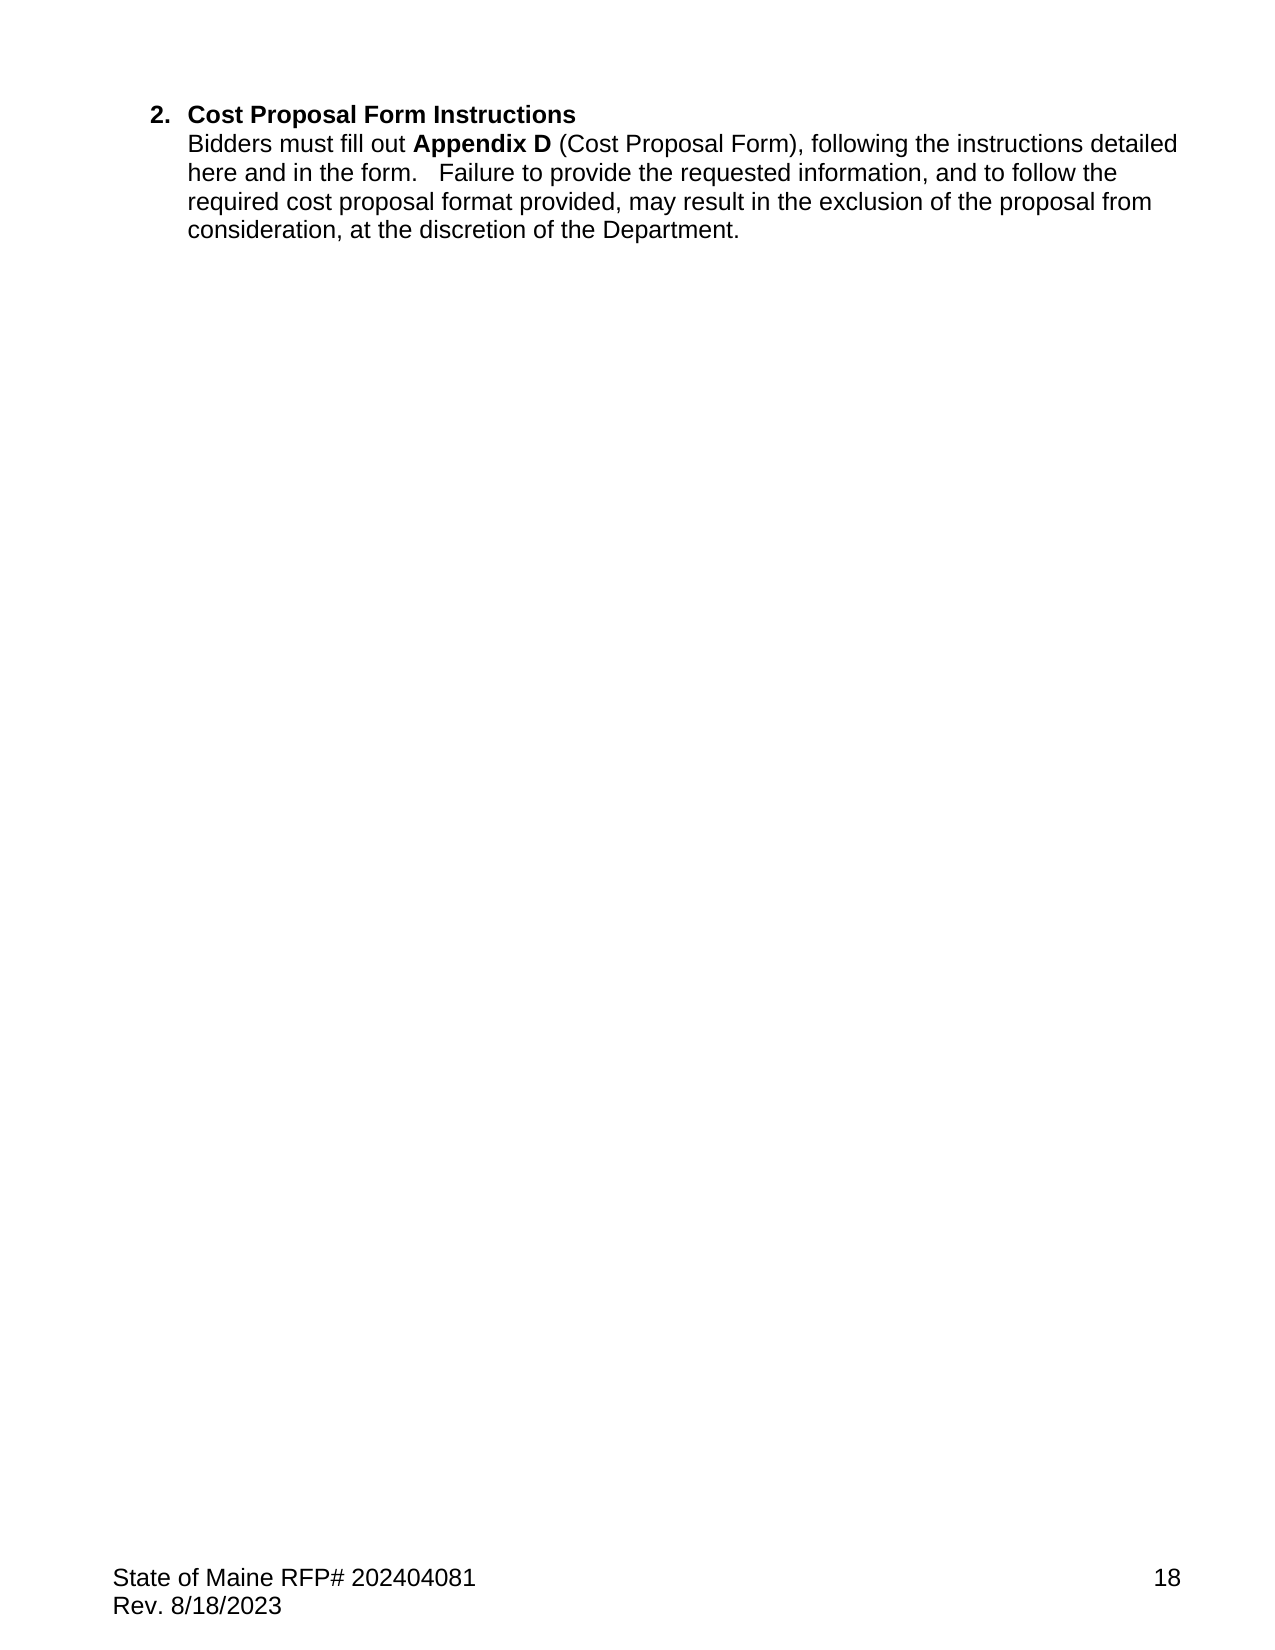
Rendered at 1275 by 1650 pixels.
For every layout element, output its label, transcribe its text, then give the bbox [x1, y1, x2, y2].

text Bidders must fill out Appendix D (Cost Proposal Form), following the instructions detailed here and in the form. Failure to provide the requested information, and to follow the required cost proposal format provided, may result in the exclusion of the proposal from consideration, at the discretion of the Department. [187, 129, 1181, 244]
list Cost Proposal Form Instructions [150, 100, 1181, 129]
